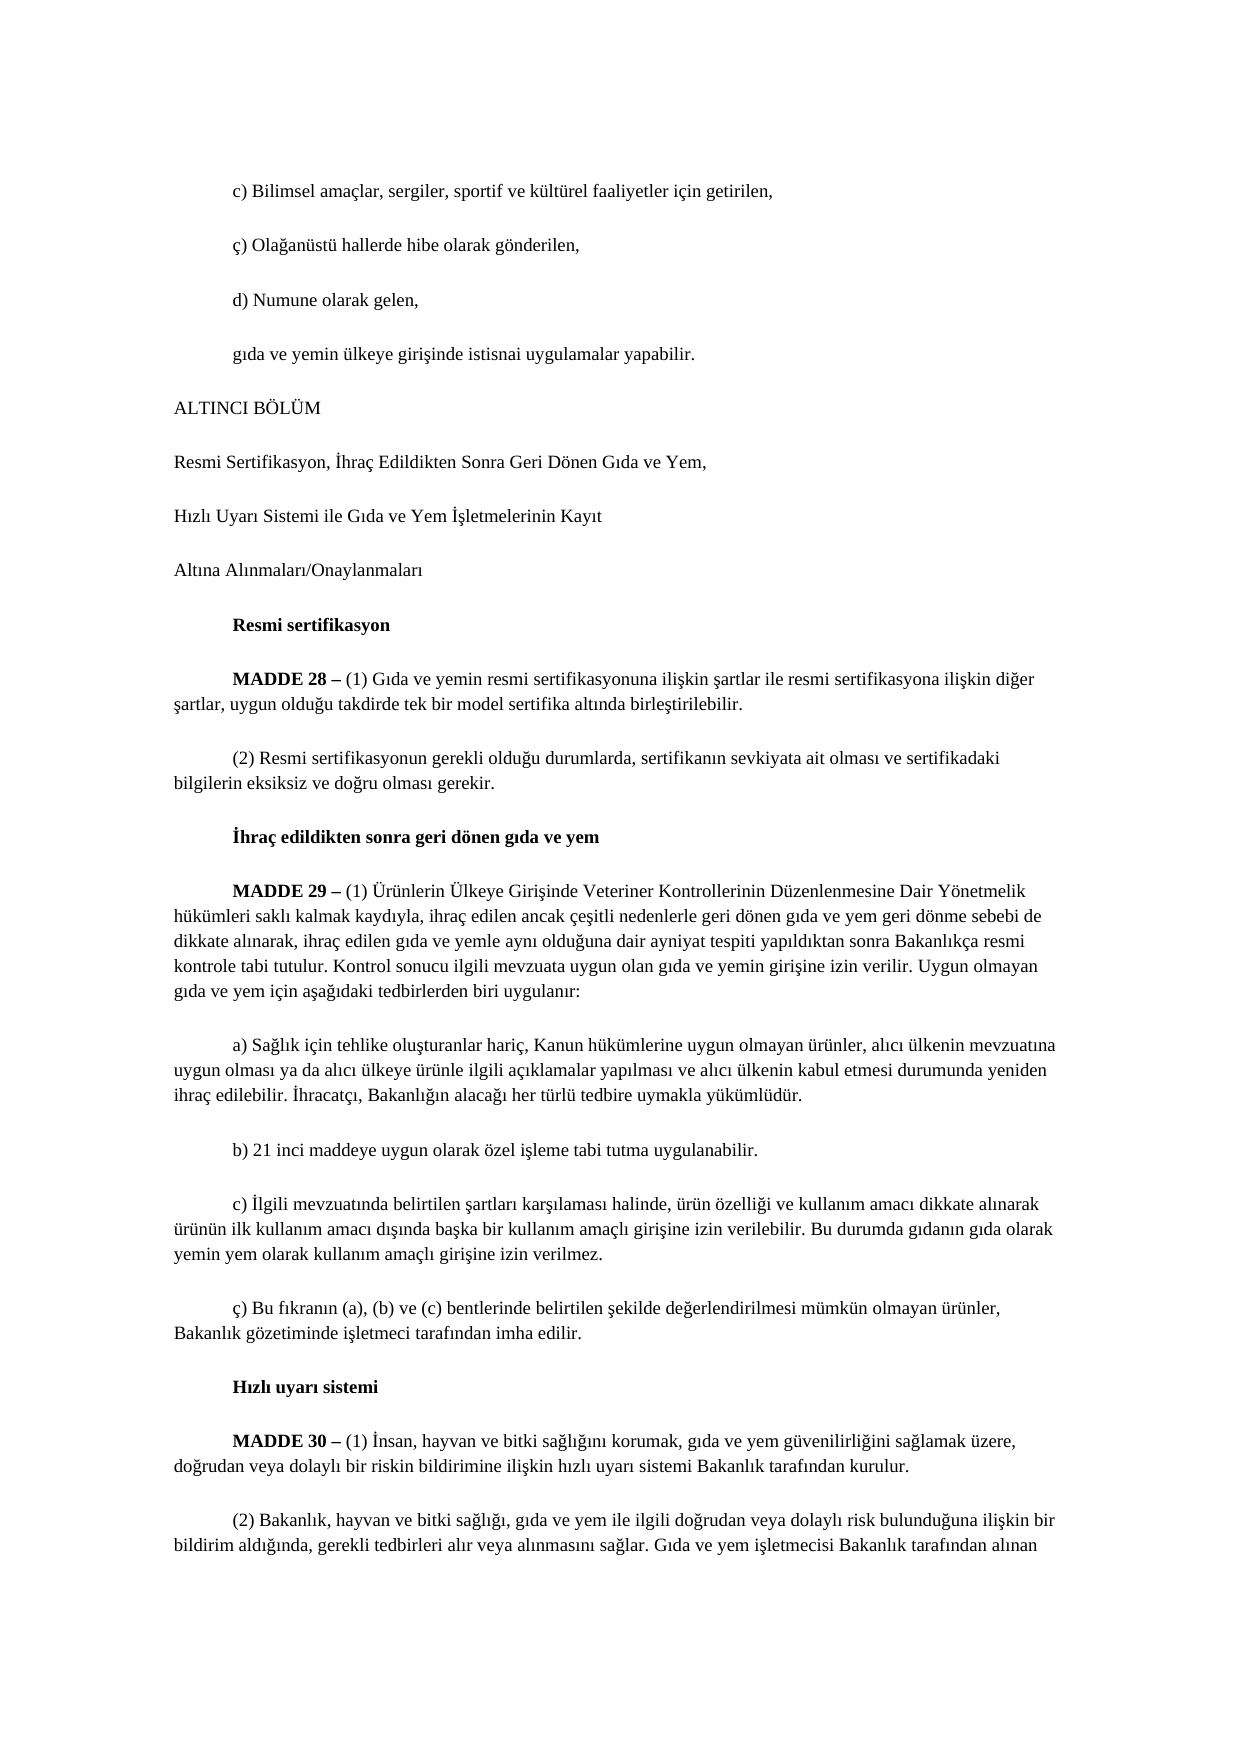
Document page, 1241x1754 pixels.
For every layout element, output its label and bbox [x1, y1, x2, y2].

table_header [146, 148, 1094, 1556]
